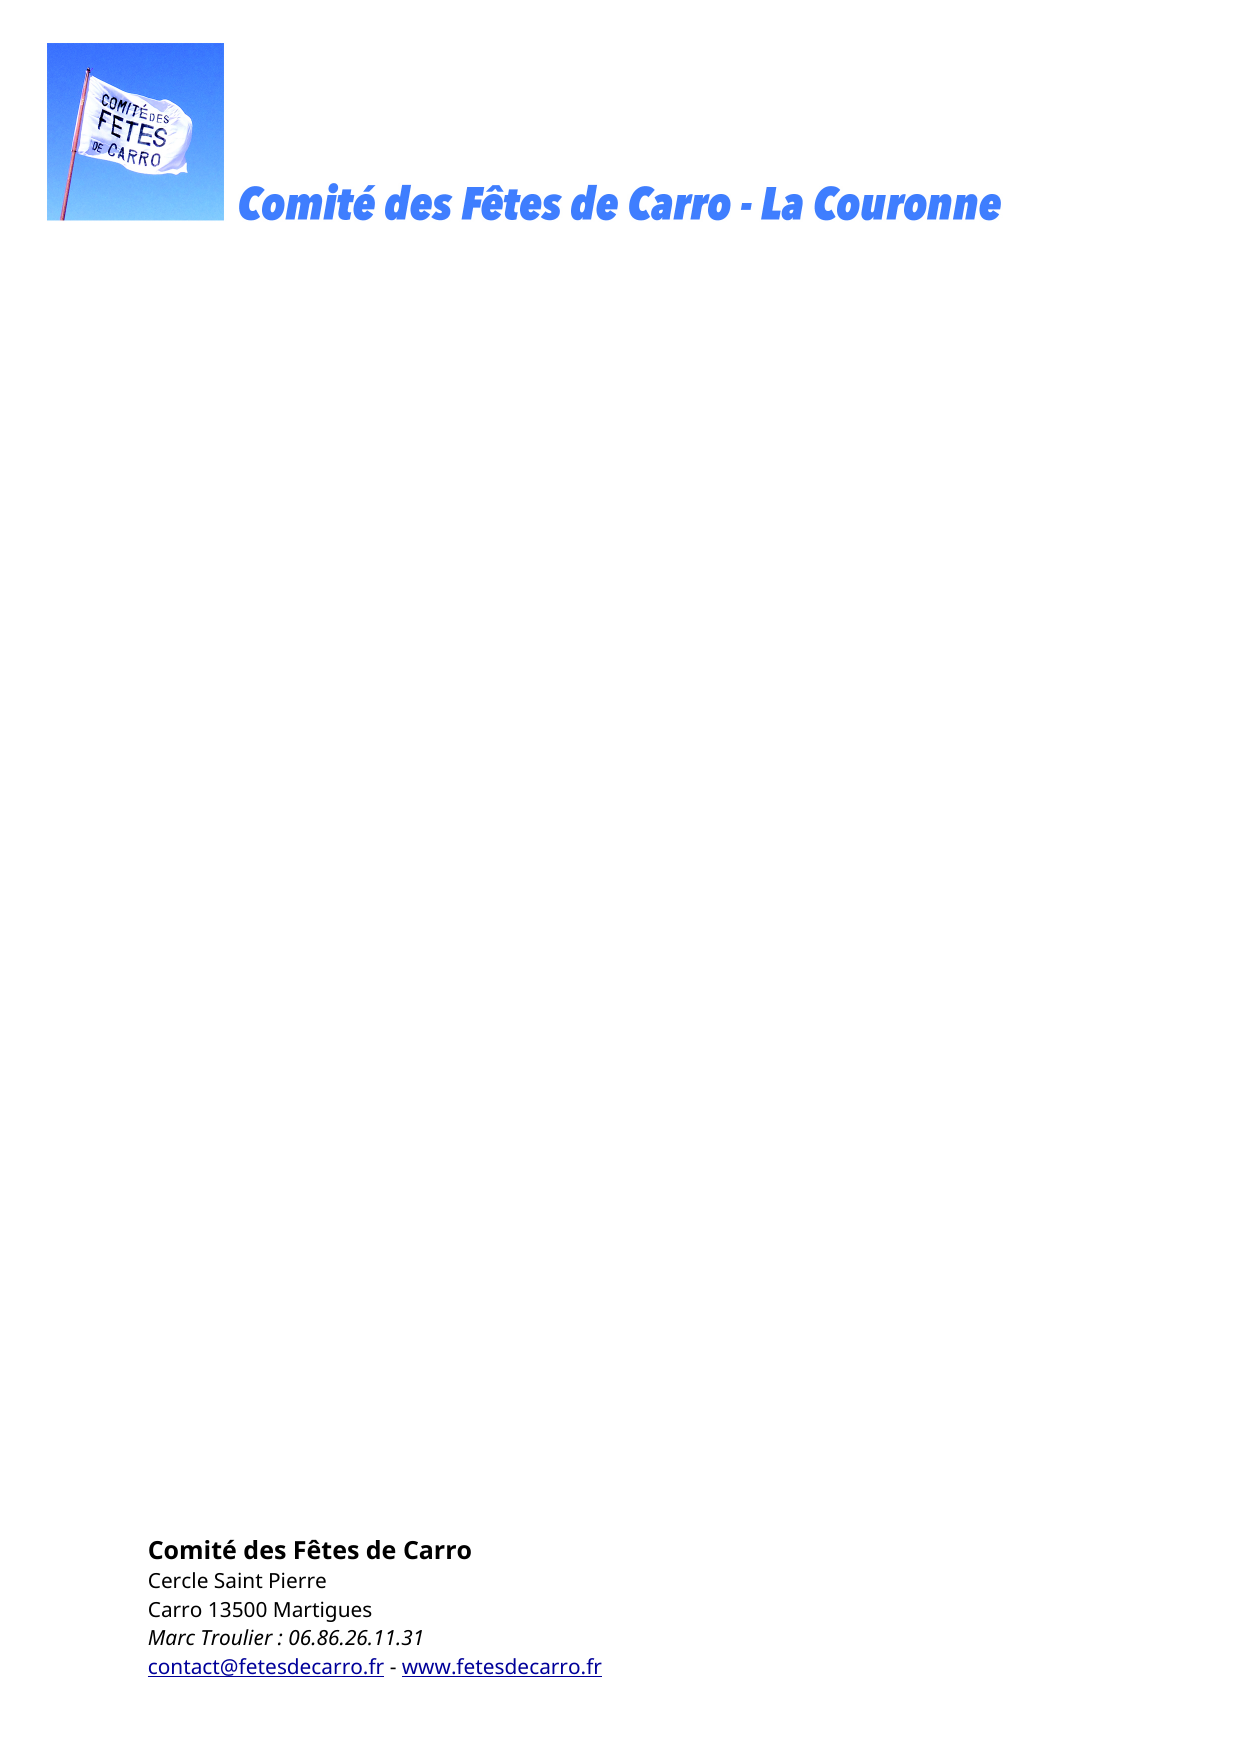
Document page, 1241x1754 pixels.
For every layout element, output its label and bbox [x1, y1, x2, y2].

picture [2, 1, 1241, 238]
